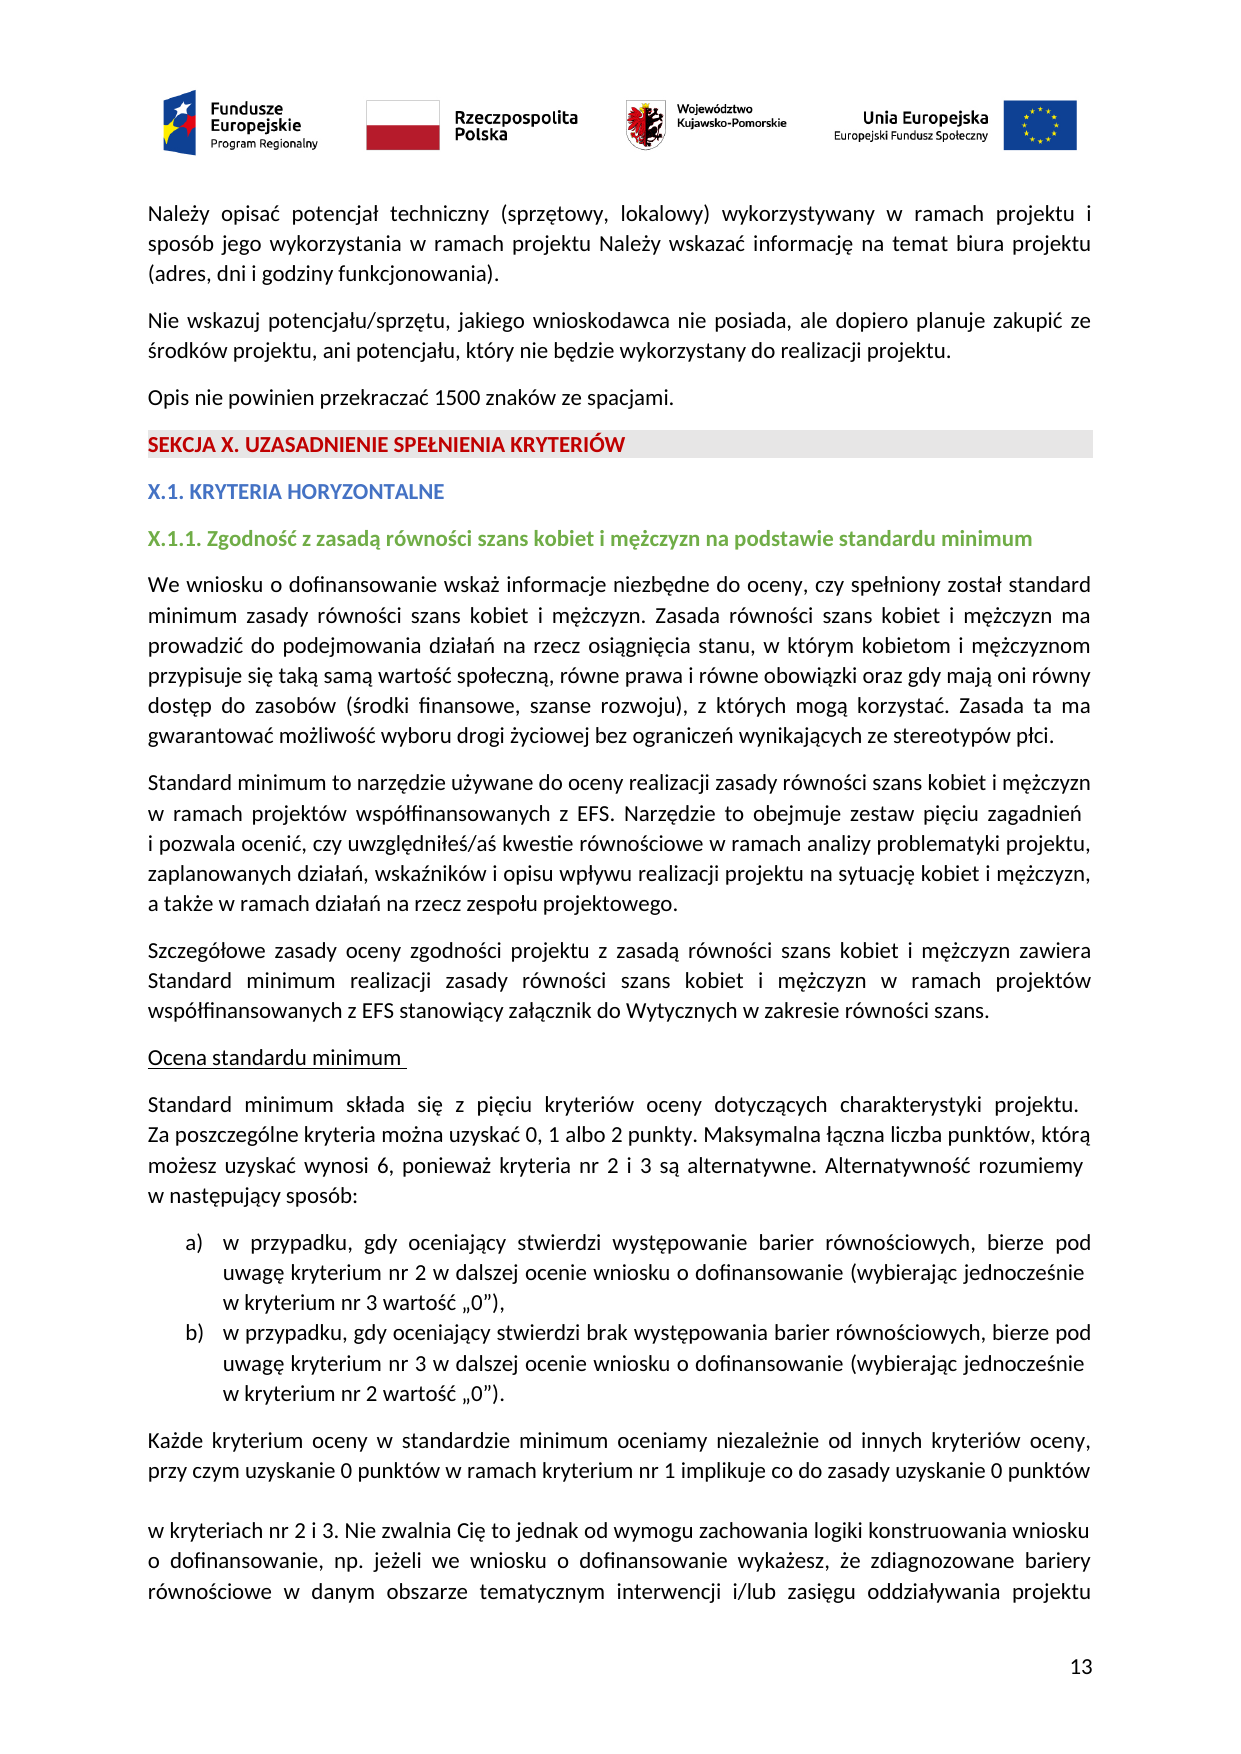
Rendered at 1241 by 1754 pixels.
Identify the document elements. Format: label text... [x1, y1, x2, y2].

list w przypadku, gdy oceniający stwierdzi brak występowania barier równościowych, bierze pod uwagę kryterium nr 3 w dalszej ocenie wniosku o dofinansowanie (wybierając jednocześnie w kryterium nr 2 wartość „0”). [185, 1318, 1093, 1407]
text SEKCJA X. UZASADNIENIE SPEŁNIENIA KRYTERIÓW [148, 430, 1093, 458]
text Standard minimum składa się z pięciu kryteriów oceny dotyczących charakterystyki projektu. Za poszczególne kryteria można uzyskać 0, 1 albo 2 punkty. Maksymalna łączna liczba punktów, którą możesz uzyskać wynosi 6, ponieważ kryteria nr 2 i 3 są alternatywne. Alternatywność rozumiemy w następujący sposób: [148, 1090, 1093, 1209]
text Ocena standardu minimum [148, 1043, 1093, 1071]
list w przypadku, gdy oceniający stwierdzi występowanie barier równościowych, bierze pod uwagę kryterium nr 2 w dalszej ocenie wniosku o dofinansowanie (wybierając jednocześnie w kryterium nr 3 wartość „0”), [185, 1228, 1093, 1316]
text Opis nie powinien przekraczać 1500 znaków ze spacjami. [148, 383, 1093, 411]
text Szczegółowe zasady oceny zgodności projektu z zasadą równości szans kobiet i mężczyzn zawiera Standard minimum realizacji zasady równości szans kobiet i mężczyzn w ramach projektów współfinansowanych z EFS stanowiący załącznik do Wytycznych w zakresie równości szans. [148, 936, 1093, 1024]
picture [147, 73, 1093, 171]
text We wniosku o dofinansowanie wskaż informacje niezbędne do oceny, czy spełniony został standard minimum zasady równości szans kobiet i mężczyzn. Zasada równości szans kobiet i mężczyzn ma prowadzić do podejmowania działań na rzecz osiągnięcia stanu, w którym kobietom i mężczyznom przypisuje się taką samą wartość społeczną, równe prawa i równe obowiązki oraz gdy mają oni równy dostęp do zasobów (środki finansowe, szanse rozwoju), z których mogą korzystać. Zasada ta ma gwarantować możliwość wyboru drogi życiowej bez ograniczeń wynikających ze stereotypów płci. [148, 571, 1093, 749]
text X.1. KRYTERIA HORYZONTALNE [148, 477, 1093, 505]
text Należy opisać potencjał techniczny (sprzętowy, lokalowy) wykorzystywany w ramach projektu i sposób jego wykorzystania w ramach projektu Należy wskazać informację na temat biura projektu (adres, dni i godziny funkcjonowania). [148, 199, 1093, 287]
text X.1.1. Zgodność z zasadą równości szans kobiet i mężczyzn na podstawie standardu minimum [148, 524, 1093, 552]
text Standard minimum to narzędzie używane do oceny realizacji zasady równości szans kobiet i mężczyzn w ramach projektów współfinansowanych z EFS. Narzędzie to obejmuje zestaw pięciu zagadnień i pozwala ocenić, czy uwzględniłeś/aś kwestie równościowe w ramach analizy problematyki projektu, zaplanowanych działań, wskaźników i opisu wpływu realizacji projektu na sytuację kobiet i mężczyzn, a także w ramach działań na rzecz zespołu projektowego. [148, 768, 1093, 917]
text Nie wskazuj potencjału/sprzętu, jakiego wnioskodawca nie posiada, ale dopiero planuje zakupić ze środków projektu, ani potencjału, który nie będzie wykorzystany do realizacji projektu. [148, 306, 1093, 364]
